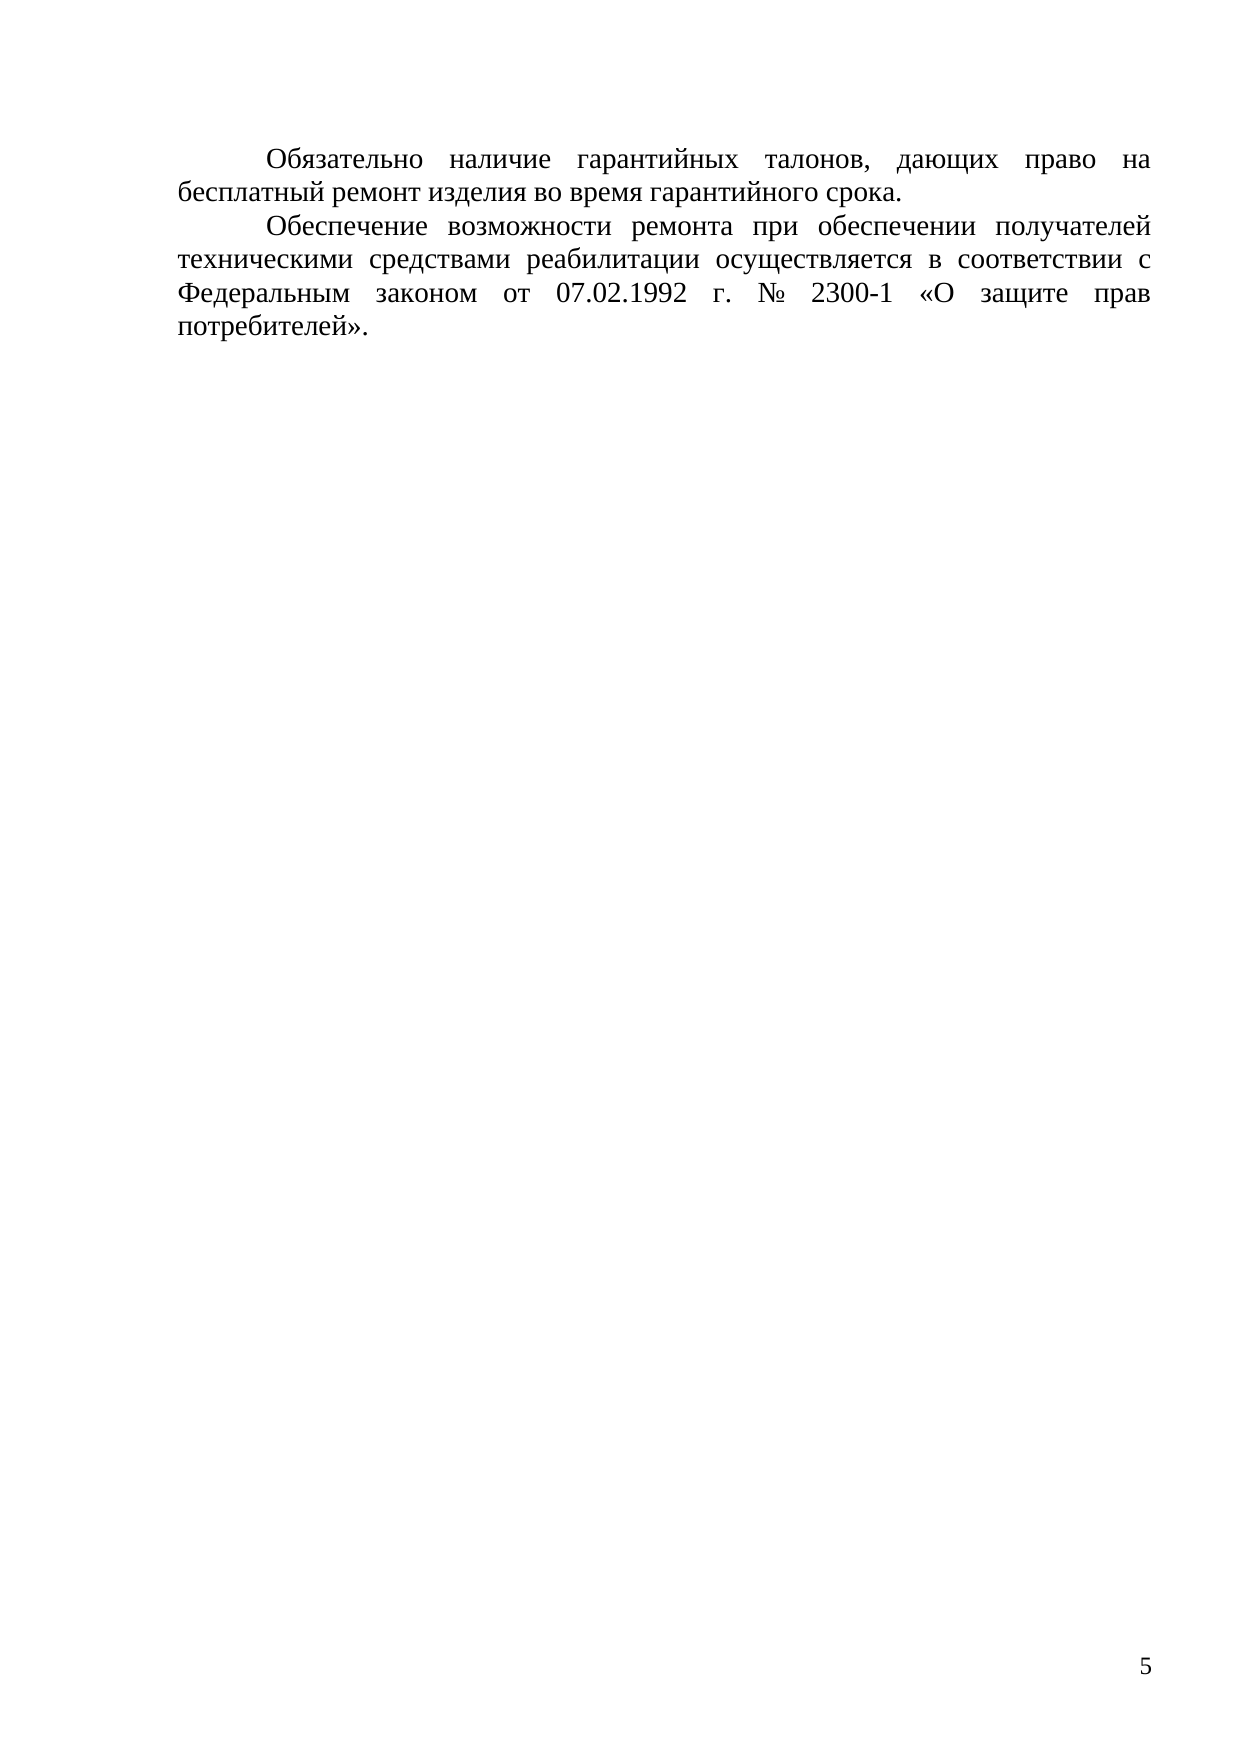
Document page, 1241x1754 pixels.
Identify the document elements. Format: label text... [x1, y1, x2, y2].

text Обеспечение возможности ремонта при обеспечении получателей техническими средствами реабилитации осуществляется в соответствии с Федеральным законом от 07.02.1992 г. № 2300-1 «О защите прав потребителей». [177, 208, 1152, 342]
text Обязательно наличие гарантийных талонов, дающих право на бесплатный ремонт изделия во время гарантийного срока. [177, 141, 1152, 208]
